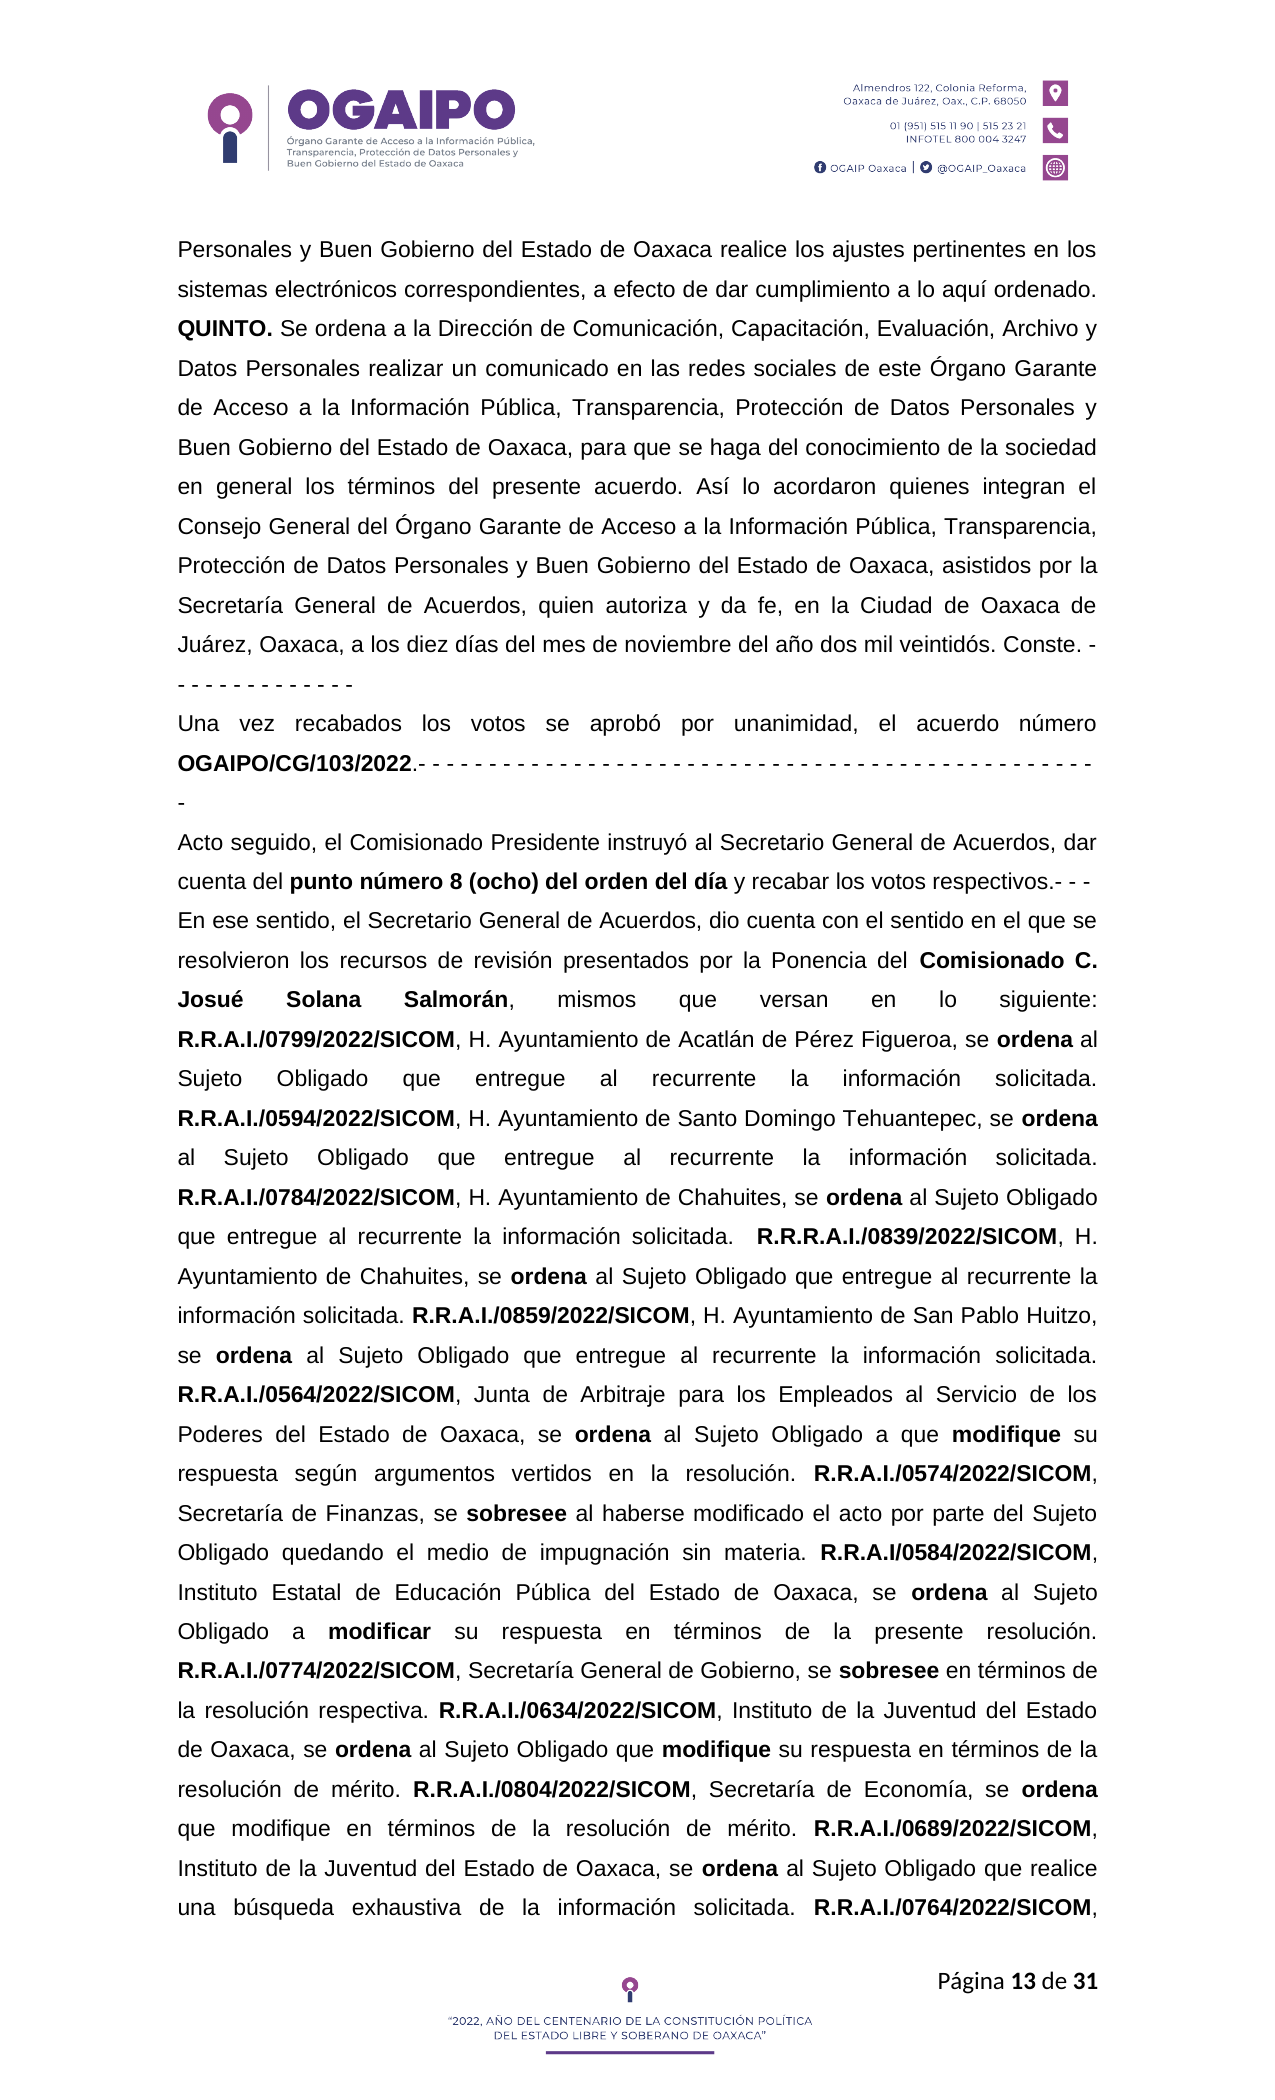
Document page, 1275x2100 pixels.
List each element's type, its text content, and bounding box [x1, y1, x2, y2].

picture [80, 1922, 1194, 2100]
text Acto seguido, el Comisionado Presidente instruyó al Secretario General de Acuerdos, dar cuenta del punto número 8 (ocho) del orden del día y recabar los votos respectivos.- - - [177, 828, 1098, 894]
picture [131, 44, 1144, 213]
text Una vez recabados los votos se aprobó por unanimidad, el acuerdo número OGAIPO/CG/103/2022.- - - - - - - - - - - - - - - - - - - - - - - - - - - - - - - - - - - - - - - - - - - - - - - - - [177, 710, 1098, 815]
